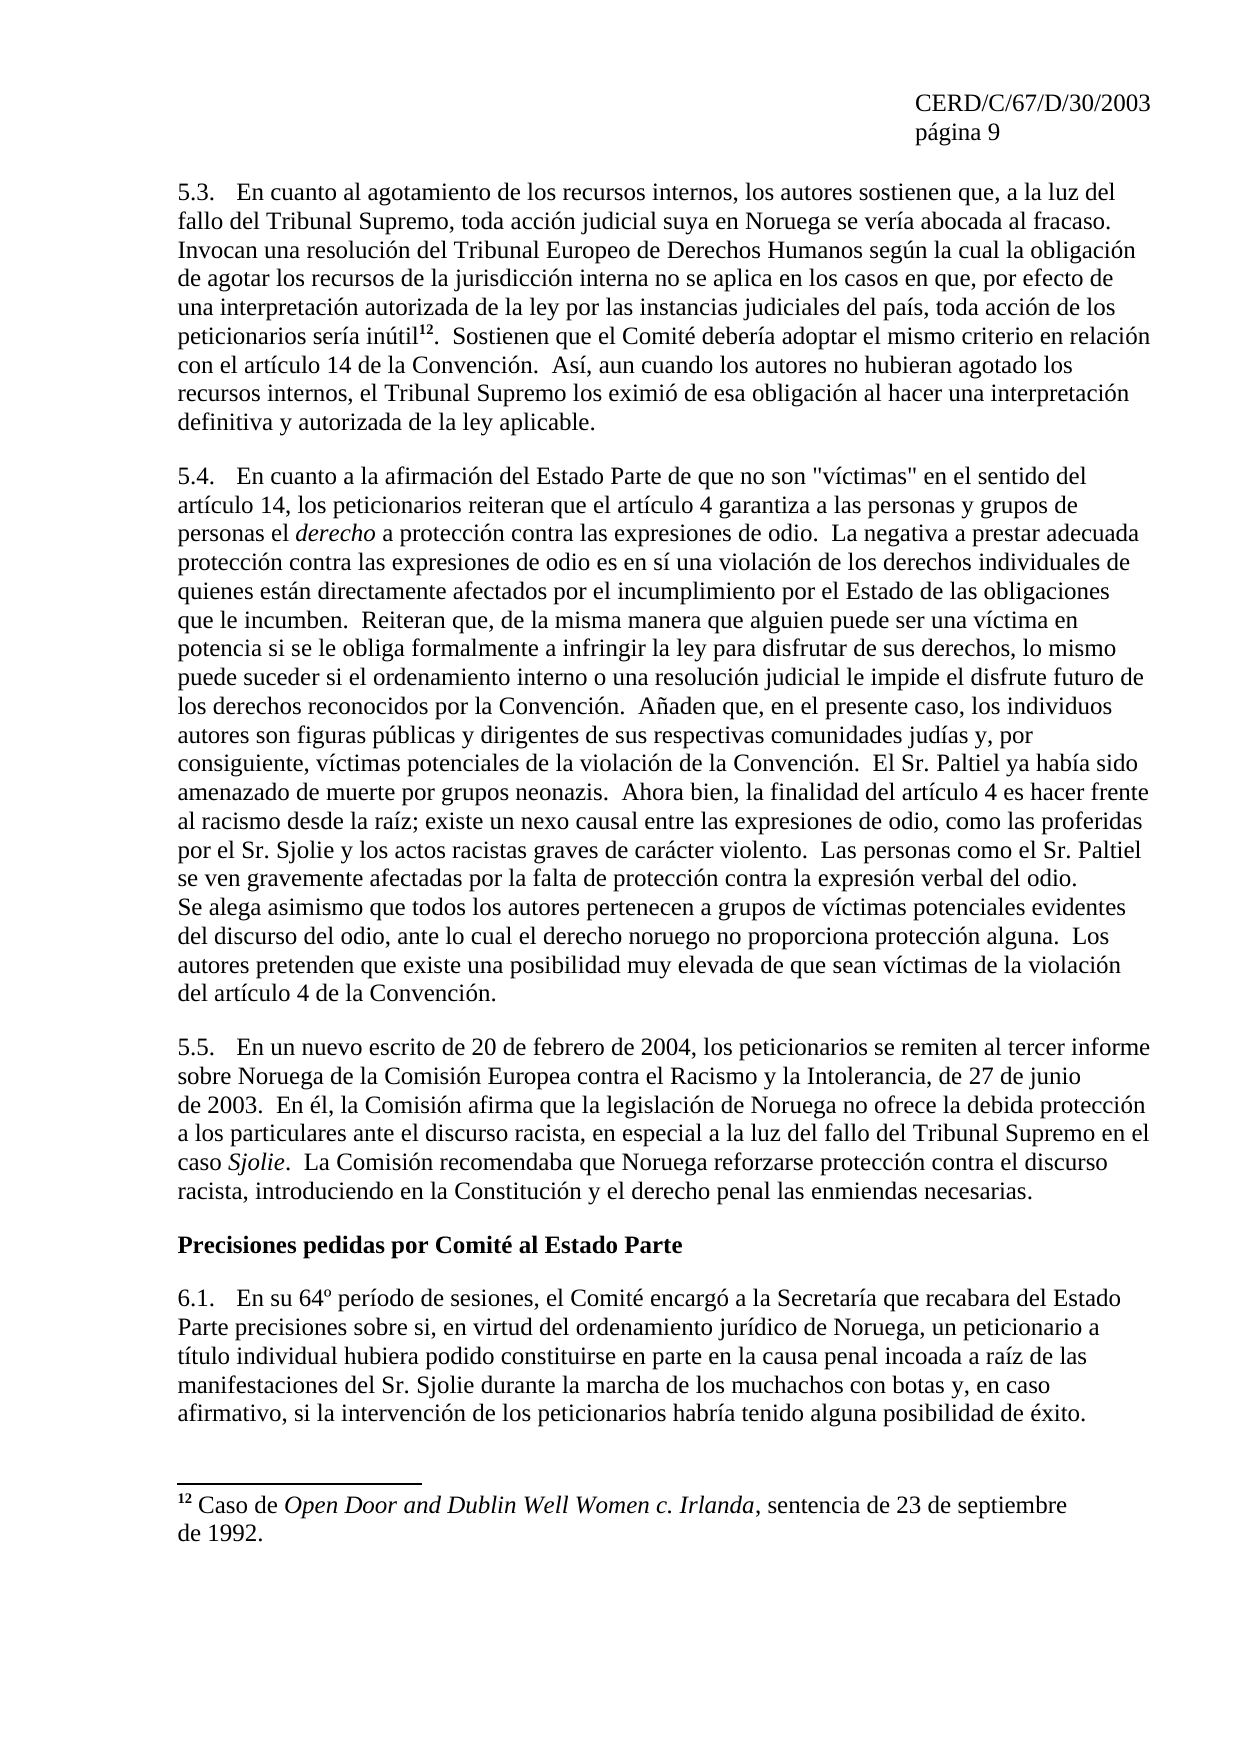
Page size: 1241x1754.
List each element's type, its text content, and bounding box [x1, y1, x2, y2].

text 5.5. En un nuevo escrito de 20 de febrero de 2004, los peticionarios se remiten al tercer informe sobre Noruega de la Comisión Europea contra el Racismo y la Intolerancia, de 27 de junio de 2003. En él, la Comisión afirma que la legislación de Noruega no ofrece la debida protección a los particulares ante el discurso racista, en especial a la luz del fallo del Tribunal Supremo en el caso Sjolie. La Comisión recomendaba que Noruega reforzarse protección contra el discurso racista, introduciendo en la Constitución y el derecho penal las enmiendas necesarias. [177, 1032, 1152, 1205]
text Precisiones pedidas por Comité al Estado Parte [177, 1230, 1152, 1258]
text 5.3. En cuanto al agotamiento de los recursos internos, los autores sostienen que, a la luz del fallo del Tribunal Supremo, toda acción judicial suya en Noruega se vería abocada al fracaso. Invocan una resolución del Tribunal Europeo de Derechos Humanos según la cual la obligación de agotar los recursos de la jurisdicción interna no se aplica en los casos en que, por efecto de una interpretación autorizada de la ley por las instancias judiciales del país, toda acción de los peticionarios sería inútil. Sostienen que el Comité debería adoptar el mismo criterio en relación con el artículo 14 de la Convención. Así, aun cuando los autores no hubieran agotado los recursos internos, el Tribunal Supremo los eximió de esa obligación al hacer una interpretación definitiva y autorizada de la ley aplicable. [177, 177, 1152, 436]
text 5.4. En cuanto a la afirmación del Estado Parte de que no son "víctimas" en el sentido del artículo 14, los peticionarios reiteran que el artículo 4 garantiza a las personas y grupos de personas el derecho a protección contra las expresiones de odio. La negativa a prestar adecuada protección contra las expresiones de odio es en sí una violación de los derechos individuales de quienes están directamente afectados por el incumplimiento por el Estado de las obligaciones que le incumben. Reiteran que, de la misma manera que alguien puede ser una víctima en potencia si se le obliga formalmente a infringir la ley para disfrutar de sus derechos, lo mismo puede suceder si el ordenamiento interno o una resolución judicial le impide el disfrute futuro de los derechos reconocidos por la Convención. Añaden que, en el presente caso, los individuos autores son figuras públicas y dirigentes de sus respectivas comunidades judías y, por consiguiente, víctimas potenciales de la violación de la Convención. El Sr. Paltiel ya había sido amenazado de muerte por grupos neonazis. Ahora bien, la finalidad del artículo 4 es hacer frente al racismo desde la raíz; existe un nexo causal entre las expresiones de odio, como las proferidas por el Sr. Sjolie y los actos racistas graves de carácter violento. Las personas como el Sr. Paltiel se ven gravemente afectadas por la falta de protección contra la expresión verbal del odio. Se alega asimismo que todos los autores pertenecen a grupos de víctimas potenciales evidentes del discurso del odio, ante lo cual el derecho noruego no proporciona protección alguna. Los autores pretenden que existe una posibilidad muy elevada de que sean víctimas de la violación del artículo 4 de la Convención. [177, 461, 1152, 1007]
